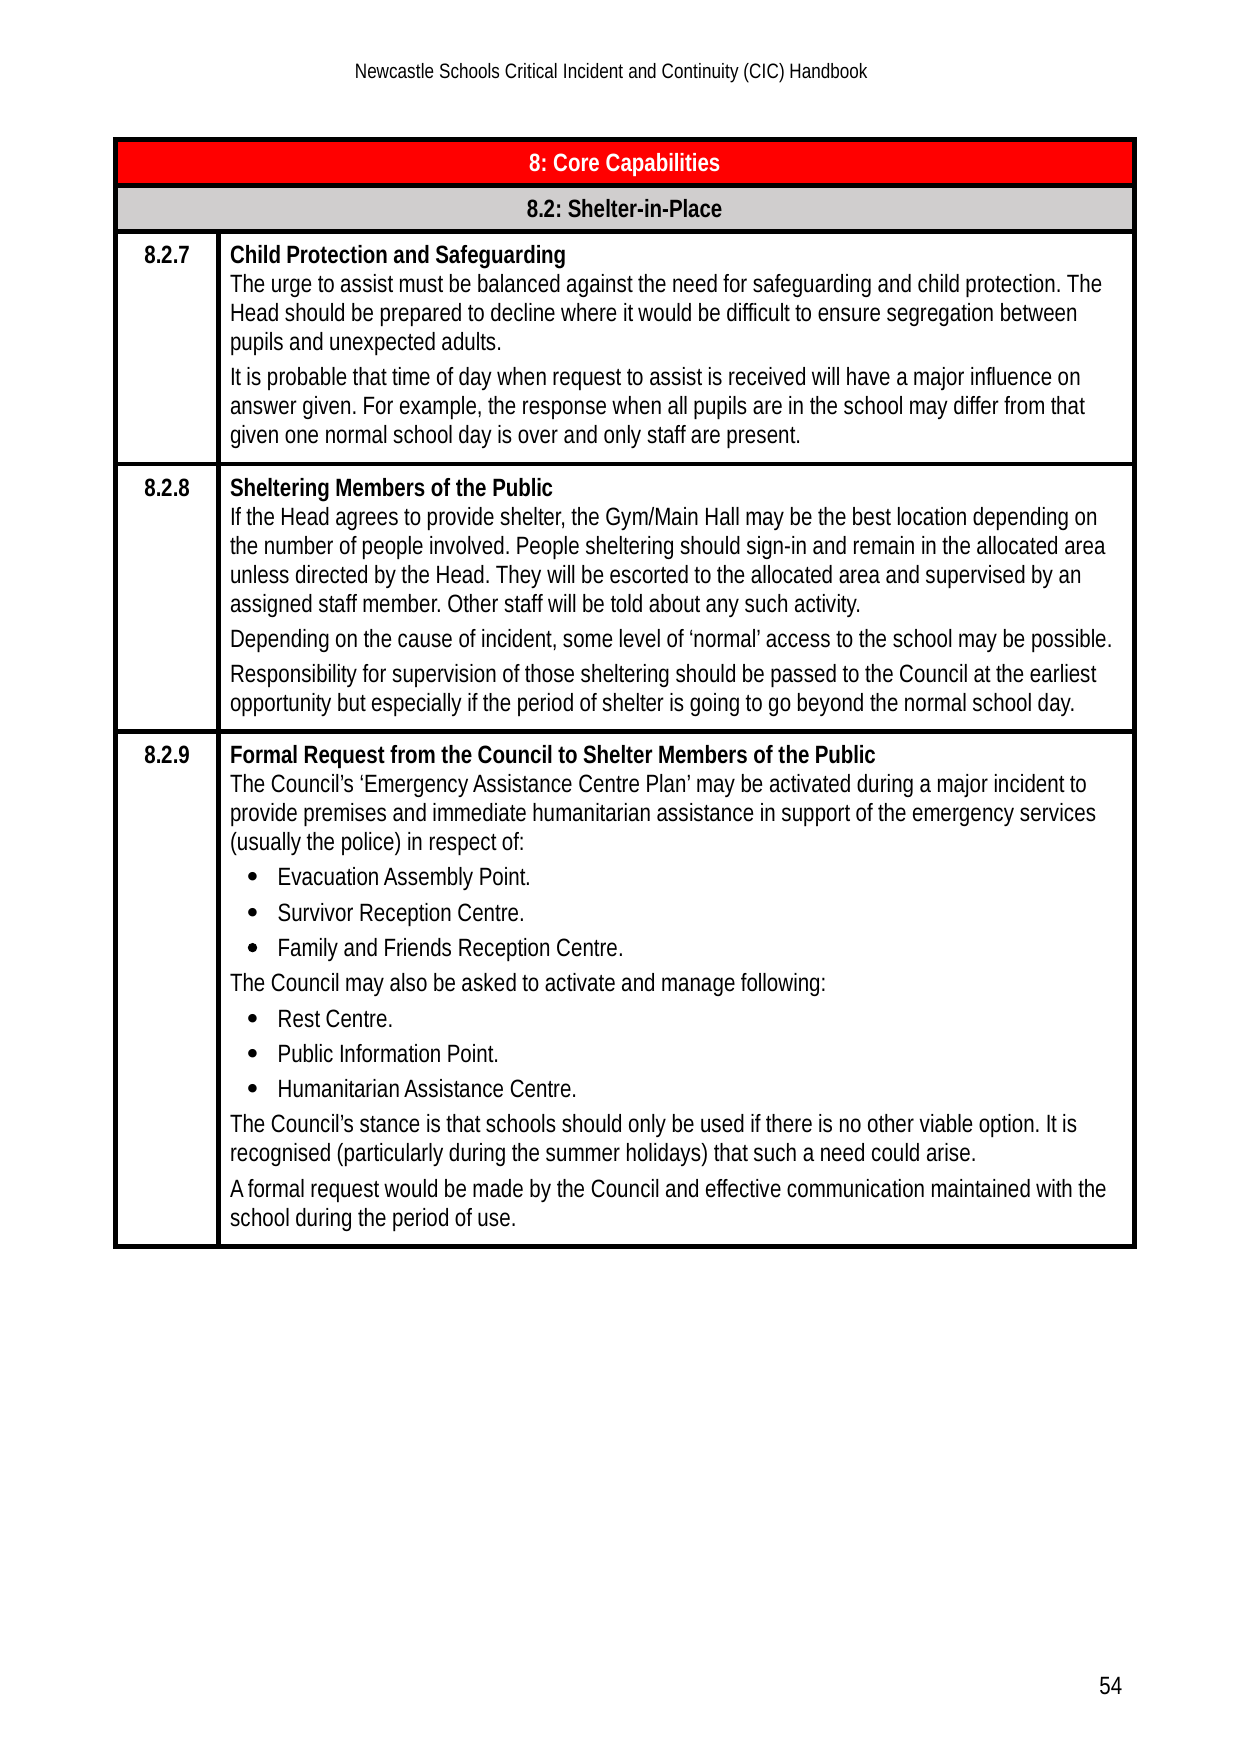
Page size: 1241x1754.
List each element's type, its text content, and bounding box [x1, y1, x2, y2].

table_cell 8.2.9 [118, 734, 216, 1244]
table_cell 8.2.7 [118, 234, 216, 462]
table_cell 8.2.8 [118, 466, 216, 729]
table_header 8: Core Capabilities [118, 142, 1132, 183]
table_cell Formal Request from the Council to Shelter Members of the Public The Council’s ‘Emergency Assistance Centre Plan’ may be activated during a major incident to provide premises and immediate humanitarian assistance in support of the emergency services (usually the police) in respect of: Evacuation Assembly Point. Survivor Reception Centre. Family and Friends Reception Centre. The Council may also be asked to activate and manage following: Rest Centre. Public Information Point. Humanitarian Assistance Centre. The Council’s stance is that schools should only be used if there is no other viable option. It is recognised (particularly during the summer holidays) that such a need could arise. A formal request would be made by the Council and effective communication maintained with the school during the period of use. [221, 734, 1132, 1244]
table_cell Child Protection and Safeguarding The urge to assist must be balanced against the need for safeguarding and child protection. The Head should be prepared to decline where it would be difficult to ensure segregation between pupils and unexpected adults. It is probable that time of day when request to assist is received will have a major influence on answer given. For example, the response when all pupils are in the school may differ from that given one normal school day is over and only staff are present. [221, 234, 1132, 462]
table_cell Sheltering Members of the Public If the Head agrees to provide shelter, the Gym/Main Hall may be the best location depending on the number of people involved. People sheltering should sign-in and remain in the allocated area unless directed by the Head. They will be escorted to the allocated area and supervised by an assigned staff member. Other staff will be told about any such activity. Depending on the cause of incident, some level of ‘normal’ access to the school may be possible. Responsibility for supervision of those sheltering should be passed to the Council at the earliest opportunity but especially if the period of shelter is going to go beyond the normal school day. [221, 466, 1132, 729]
table_cell 8.2: Shelter-in-Place [118, 188, 1132, 229]
